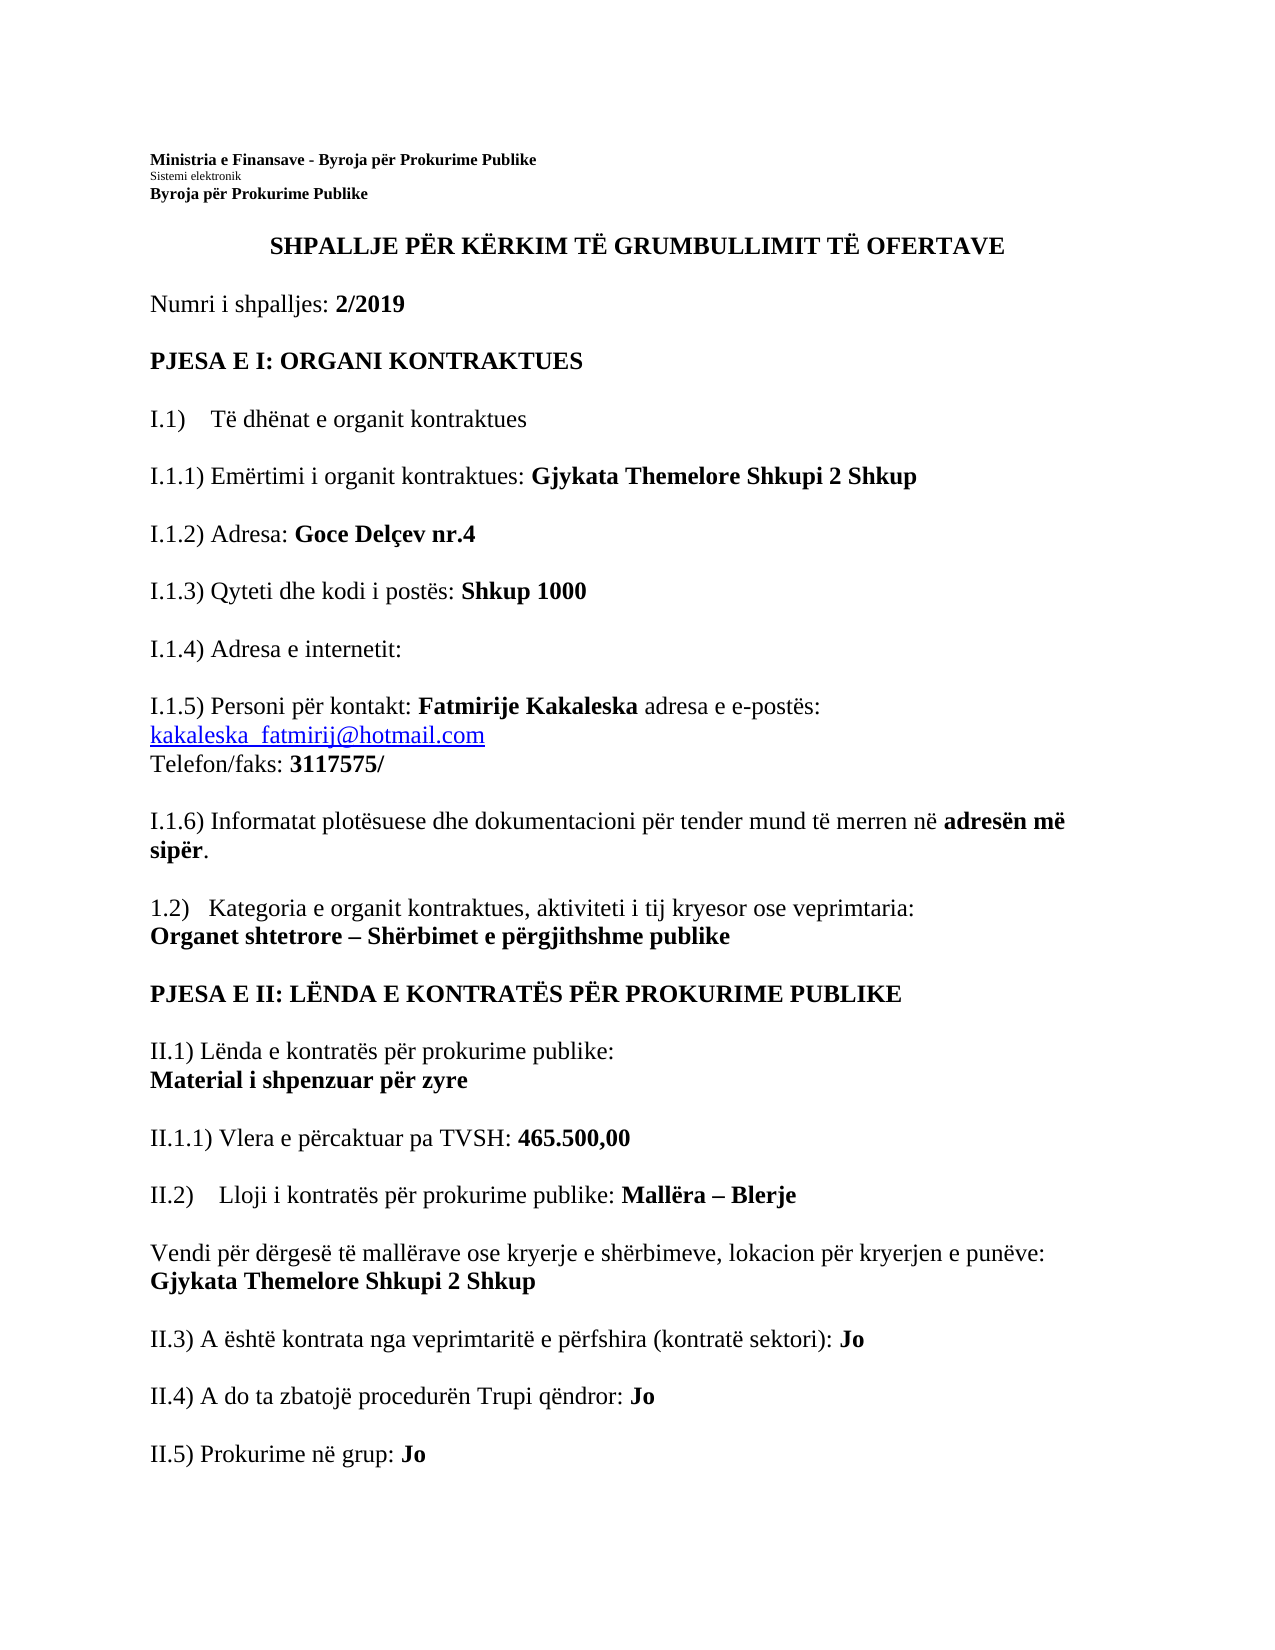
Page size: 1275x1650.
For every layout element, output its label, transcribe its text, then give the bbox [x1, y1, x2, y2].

text Gjykata Themelore Shkupi 2 Shkup [150, 1266, 1125, 1295]
text Organet shtetrore – Shërbimet e përgjithshme publike [150, 921, 1125, 950]
text II.1.1) Vlera e përcaktuar pa TVSH: 465.500,00 [150, 1123, 1125, 1151]
text Numri i shpalljes: 2/2019 [150, 289, 1125, 318]
text I.1.4) Adresa e internetit: [150, 634, 1125, 663]
text I.1.6) Informatat plotësuese dhe dokumentacioni për tender mund të merren në adresën më sipër. [150, 806, 1125, 864]
text I.1.5) Personi për kontakt: Fatmirije Kakaleska adresa e e-postës: kakaleska_fatmirij@hotmail.com [150, 691, 1125, 749]
text Sistemi elektronik [150, 169, 1125, 183]
text I.1.3) Qyteti dhe kodi i postës: Shkup 1000 [150, 576, 1125, 605]
text Byroja për Prokurime Publike [150, 183, 1125, 203]
text I.1) Të dhënat e organit kontraktues [150, 404, 1125, 433]
text Vendi për dërgesë të mallërave ose kryerje e shërbimeve, lokacion për kryerjen e punëve: [150, 1238, 1125, 1266]
text II.5) Prokurime në grup: Jo [150, 1439, 1125, 1468]
text II.1) Lënda e kontratës për prokurime publike: [150, 1036, 1125, 1065]
text II.2) Lloji i kontratës për prokurime publike: Mallëra – Blerje [150, 1180, 1125, 1209]
text PJESA E I: ORGANI KONTRAKTUES [150, 346, 1125, 375]
text Material i shpenzuar për zyre [150, 1065, 1125, 1094]
text II.3) A është kontrata nga veprimtaritë e përfshira (kontratë sektori): Jo [150, 1324, 1125, 1353]
text PJESA E II: LËNDA E KONTRATËS PËR PROKURIME PUBLIKE [150, 979, 1125, 1008]
text I.1.1) Emërtimi i organit kontraktues: Gjykata Themelore Shkupi 2 Shkup [150, 461, 1125, 490]
text II.4) A do ta zbatojë procedurën Trupi qëndror: Jo [150, 1381, 1125, 1410]
text I.1.2) Adresa: Goce Delçev nr.4 [150, 519, 1125, 548]
text Ministria e Finansave - Byroja për Prokurime Publike [150, 150, 1125, 169]
text SHPALLJE PËR KËRKIM TË GRUMBULLIMIT TË OFERTAVE [150, 231, 1125, 260]
text Telefon/faks: 3117575/ [150, 749, 1125, 778]
text 1.2) Kategoria e organit kontraktues, aktiviteti i tij kryesor ose veprimtaria: [150, 893, 1125, 921]
